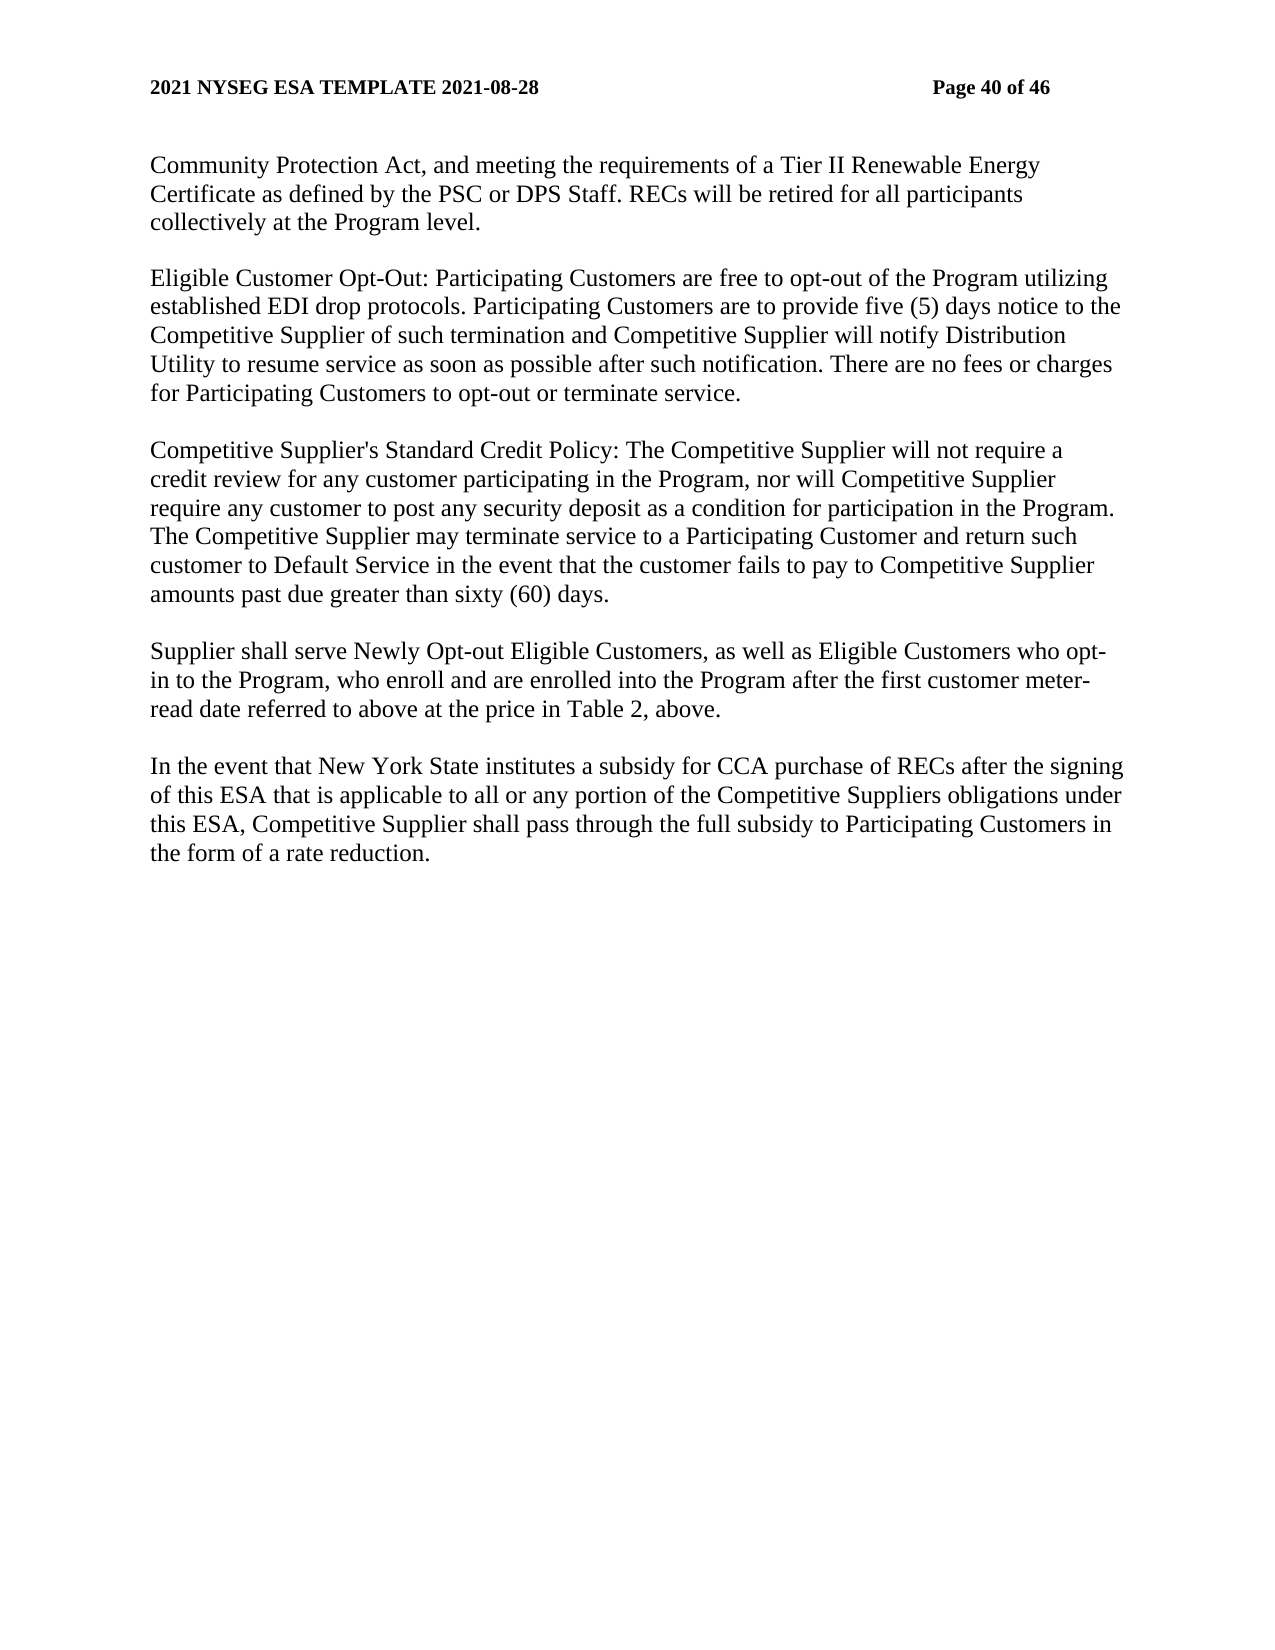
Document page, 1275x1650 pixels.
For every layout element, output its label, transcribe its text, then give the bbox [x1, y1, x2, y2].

text Eligible Customer Opt-Out: Participating Customers are free to opt-out of the Program utilizing established EDI drop protocols. Participating Customers are to provide five (5) days notice to the Competitive Supplier of such termination and Competitive Supplier will notify Distribution Utility to resume service as soon as possible after such notification. There are no fees or charges for Participating Customers to opt-out or terminate service. [150, 263, 1125, 406]
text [150, 150, 1125, 236]
text Competitive Supplier's Standard Credit Policy: The Competitive Supplier will not require a credit review for any customer participating in the Program, nor will Competitive Supplier require any customer to post any security deposit as a condition for participation in the Program. The Competitive Supplier may terminate service to a Participating Customer and return such customer to Default Service in the event that the customer fails to pay to Competitive Supplier amounts past due greater than sixty (60) days. [150, 435, 1125, 608]
text In the event that New York State institutes a subsidy for CCA purchase of RECs after the signing of this ESA that is applicable to all or any portion of the Competitive Suppliers obligations under this ESA, Competitive Supplier shall pass through the full subsidy to Participating Customers in the form of a rate reduction. [150, 751, 1125, 866]
text Supplier shall serve Newly Opt-out Eligible Customers, as well as Eligible Customers who opt-in to the Program, who enroll and are enrolled into the Program after the first customer meter-read date referred to above at the price in Table 2, above. [150, 636, 1125, 723]
